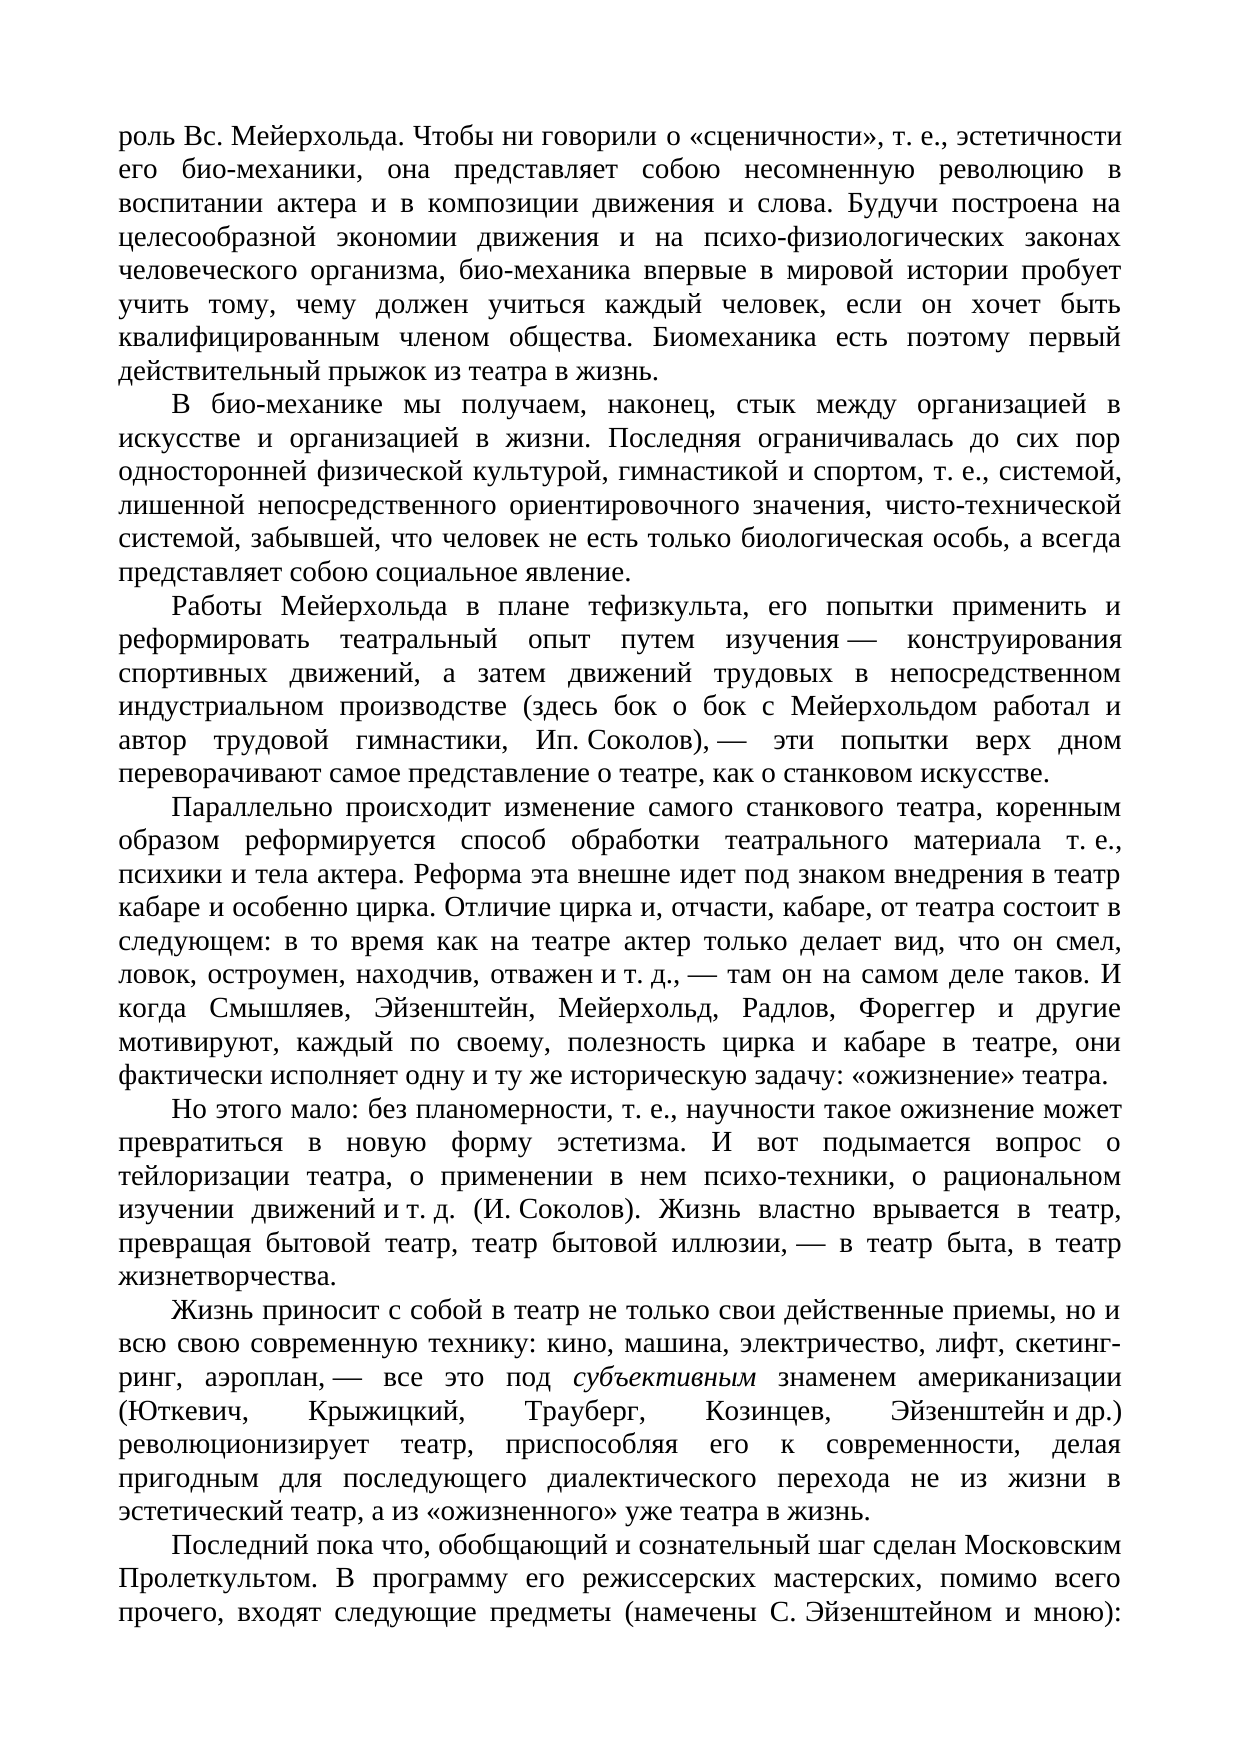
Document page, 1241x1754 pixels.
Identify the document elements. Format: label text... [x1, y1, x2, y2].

text В био-механике мы получаем, наконец, стык между организацией в искусстве и организацией в жизни. Последняя ограничивалась до сих пор односторонней физической культурой, гимнастикой и спортом, т. е., системой, лишенной непосредственного ориентировочного значения, чисто-технической системой, забывшей, что человек не есть только биологическая особь, а всегда представляет собою социальное явление. [118, 386, 1122, 588]
text Жизнь приносит с собой в театр не только свои действенные приемы, но и всю свою современную технику: кино, машина, электричество, лифт, скетинг-ринг, аэроплан, — все это под субъективным знаменем американизации (Юткевич, Крыжицкий, Трауберг, Козинцев, Эйзенштейн и др.) революционизирует театр, приспособляя его к современности, делая пригодным для последующего диалектического перехода не из жизни в эстетический театр, а из «ожизненного» уже театра в жизнь. [118, 1292, 1122, 1527]
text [118, 1527, 1122, 1627]
text Но этого мало: без планомерности, т. е., научности такое ожизнение может превратиться в новую форму эстетизма. И вот подымается вопрос о тейлоризации театра, о применении в нем психо-техники, о рациональном изучении движений и т. д. (И. Соколов). Жизнь властно врывается в театр, превращая бытовой театр, театр бытовой иллюзии, — в театр быта, в театр жизнетворчества. [118, 1091, 1122, 1292]
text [118, 118, 1122, 386]
text Параллельно происходит изменение самого станкового театра, коренным образом реформируется способ обработки театрального материала т. е., психики и тела актера. Реформа эта внешне идет под знаком внедрения в театр кабаре и особенно цирка. Отличие цирка и, отчасти, кабаре, от театра состоит в следующем: в то время как на театре {121} актер только делает вид, что он смел, ловок, остроумен, находчив, отважен и т. д., — там он на самом деле таков. И когда Смышляев, Эйзенштейн, Мейерхольд, Радлов, Фореггер и другие мотивируют, каждый по своему, полезность цирка и кабаре в театре, они фактически исполняет одну и ту же историческую задачу: «ожизнение» театра. [118, 789, 1122, 1091]
text Работы Мейерхольда в плане тефизкульта, его попытки применить и реформировать театральный опыт путем изучения — конструирования спортивных движений, а затем движений трудовых в непосредственном индустриальном производстве (здесь бок о бок с Мейерхольдом работал и автор трудовой гимнастики, Ип. Соколов), — эти попытки верх дном переворачивают самое представление о театре, как о станковом искусстве. [118, 588, 1122, 789]
